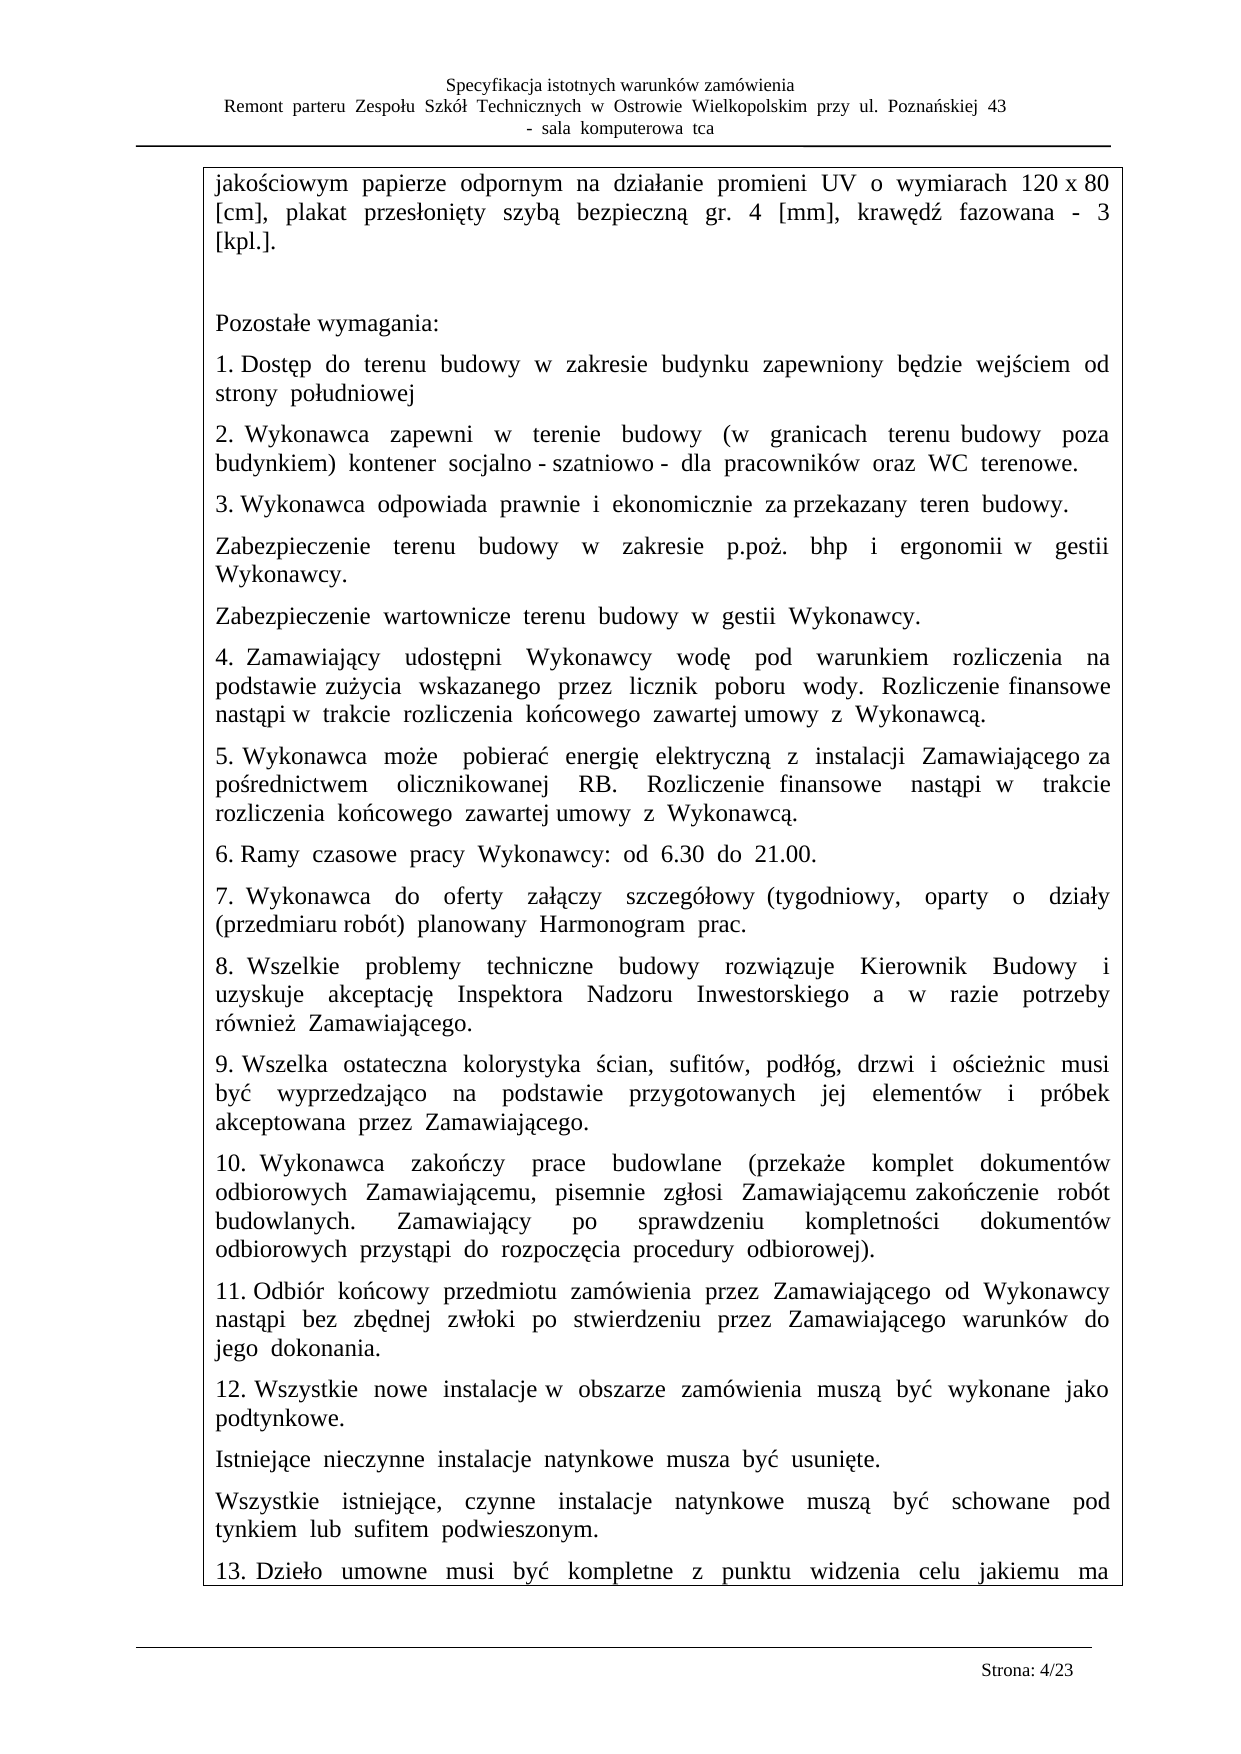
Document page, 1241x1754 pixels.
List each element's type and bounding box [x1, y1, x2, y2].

table_header [204, 168, 1122, 1584]
